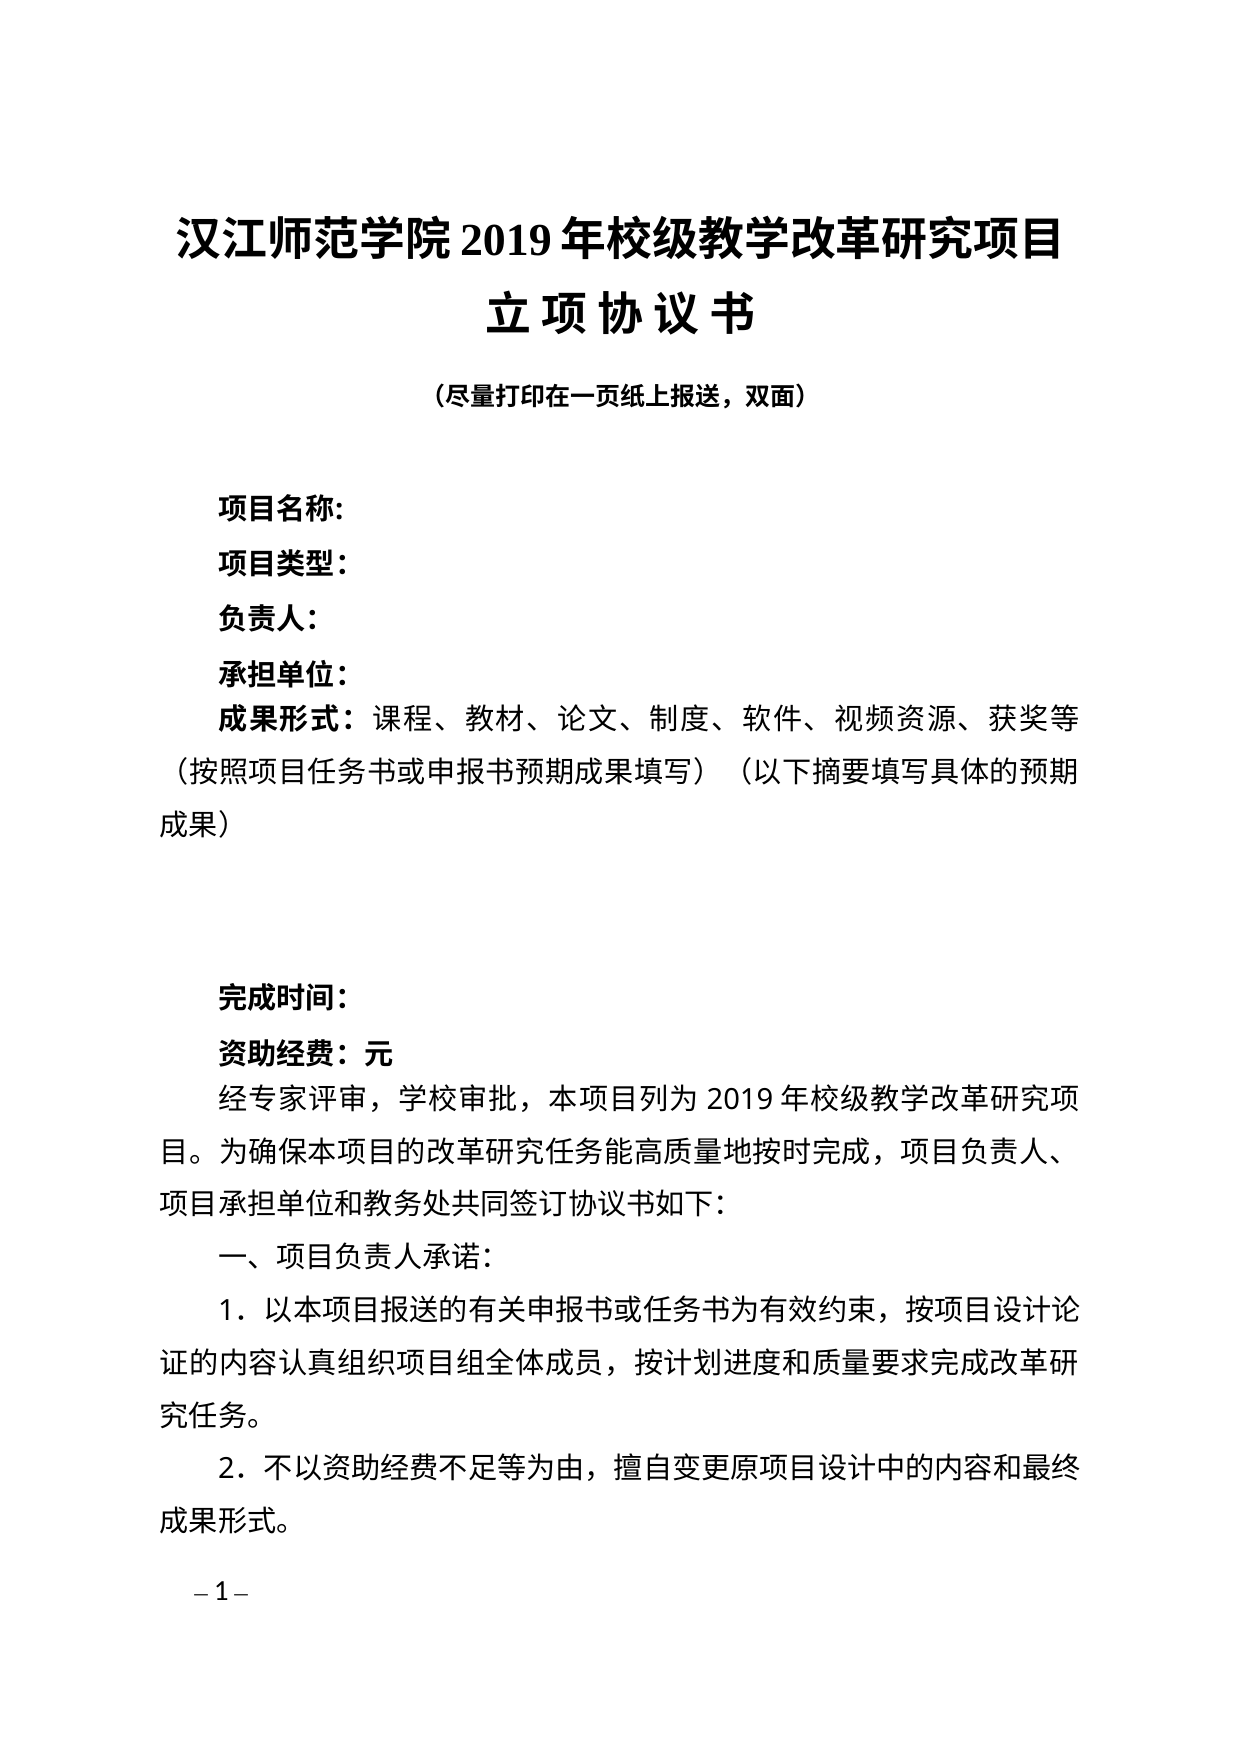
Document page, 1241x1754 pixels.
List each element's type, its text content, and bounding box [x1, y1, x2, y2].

text 汉江师范学院2019年校级教学改革研究项目 [159, 195, 1081, 270]
text 负责人： [159, 586, 1081, 641]
text 1．以本项目报送的有关申报书或任务书为有效约束，按项目设计论证的内容认真组织项目组全体成员，按计划进度和质量要求完成改革研究任务。 [159, 1287, 1081, 1434]
text 一、项目负责人承诺： [159, 1234, 1081, 1276]
text 承担单位： [159, 641, 1081, 696]
text 项目名称: [159, 475, 1081, 530]
text 经专家评审，学校审批，本项目列为2019年校级教学改革研究项目。为确保本项目的改革研究任务能高质量地按时完成，项目负责人、项目承担单位和教务处共同签订协议书如下： [159, 1075, 1081, 1223]
text （尽量打印在一页纸上报送，双面） [159, 345, 1081, 420]
text 资助经费：元 [159, 1020, 1081, 1075]
text 立 项 协 议 书 [159, 270, 1081, 345]
text 成果形式：课程、教材、论文、制度、软件、视频资源、获奖等（按照项目任务书或申报书预期成果填写）（以下摘要填写具体的预期成果） [159, 696, 1081, 844]
text 项目类型： [159, 530, 1081, 586]
text 完成时间： [159, 965, 1081, 1020]
text 2．不以资助经费不足等为由，擅自变更原项目设计中的内容和最终成果形式。 [159, 1445, 1081, 1540]
